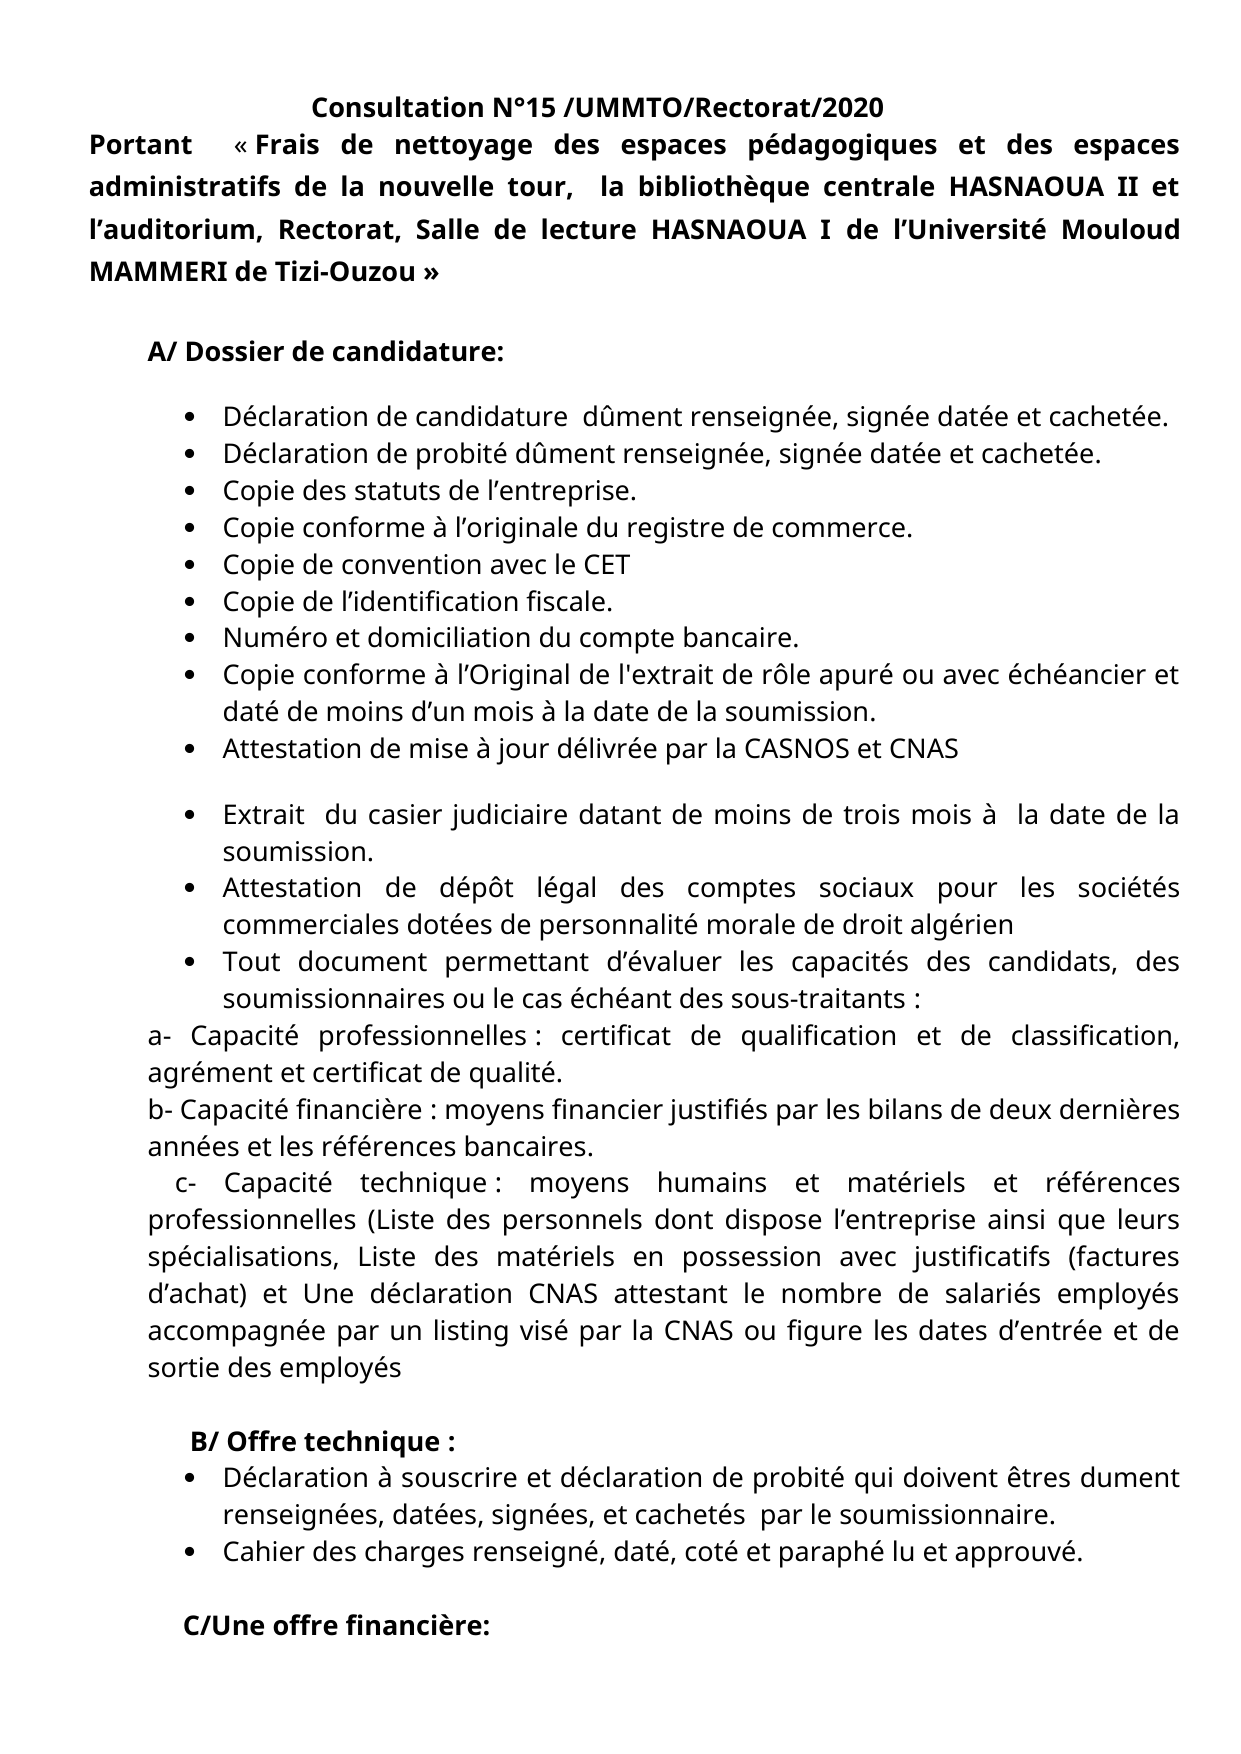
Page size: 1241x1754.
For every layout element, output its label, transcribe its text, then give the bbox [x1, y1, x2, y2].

list Copie conforme à l’originale du registre de commerce. [185, 508, 1181, 545]
list Copie conforme à l’Original de l'extrait de rôle apuré ou avec échéancier et daté de moins d’un mois à la date de la soumission. [185, 656, 1181, 729]
text C/Une offre financière: [147, 1606, 1181, 1643]
text c- Capacité technique : moyens humains et matériels et références professionnelles (Liste des personnels dont dispose l’entreprise ainsi que leurs spécialisations, Liste des matériels en possession avec justificatifs (factures d’achat) et Une déclaration CNAS attestant le nombre de salariés employés accompagnée par un listing visé par la CNAS ou figure les dates d’entrée et de sortie des employés [147, 1164, 1181, 1385]
list Tout document permettant d’évaluer les capacités des candidats, des soumissionnaires ou le cas échéant des sous-traitants : [185, 943, 1181, 1016]
text Consultation N°15 /UMMTO/Rectorat/2020 [89, 89, 1107, 126]
text B/ Offre technique : [147, 1422, 1181, 1459]
list Déclaration de candidature dûment renseignée, signée datée et cachetée. [185, 398, 1181, 434]
list Cahier des charges renseigné, daté, coté et paraphé lu et approuvé. [185, 1533, 1181, 1569]
list Déclaration de probité dûment renseignée, signée datée et cachetée. [185, 434, 1181, 471]
list Numéro et domiciliation du compte bancaire. [185, 619, 1181, 656]
list Copie de convention avec le CET [185, 545, 1181, 582]
list Attestation de mise à jour délivrée par la CASNOS et CNAS [185, 729, 1181, 766]
text A/ Dossier de candidature: [147, 332, 1181, 369]
text Portant « Frais de nettoyage des espaces pédagogiques et des espaces administratifs de la nouvelle tour, la bibliothèque centrale HASNAOUA II et l’auditorium, Rectorat, Salle de lecture HASNAOUA I de l’Université Mouloud MAMMERI de Tizi-Ouzou » [89, 126, 1181, 289]
list Déclaration à souscrire et déclaration de probité qui doivent êtres dument renseignées, datées, signées, et cachetés par le soumissionnaire. [185, 1459, 1181, 1533]
text a- Capacité professionnelles : certificat de qualification et de classification, agrément et certificat de qualité. [147, 1016, 1181, 1090]
list Attestation de dépôt légal des comptes sociaux pour les sociétés commerciales dotées de personnalité morale de droit algérien [185, 869, 1181, 943]
list Copie des statuts de l’entreprise. [185, 471, 1181, 508]
text b- Capacité financière : moyens financier justifiés par les bilans de deux dernières années et les références bancaires. [147, 1090, 1181, 1164]
list Extrait du casier judiciaire datant de moins de trois mois à la date de la soumission. [185, 795, 1181, 869]
list Copie de l’identification fiscale. [185, 582, 1181, 619]
